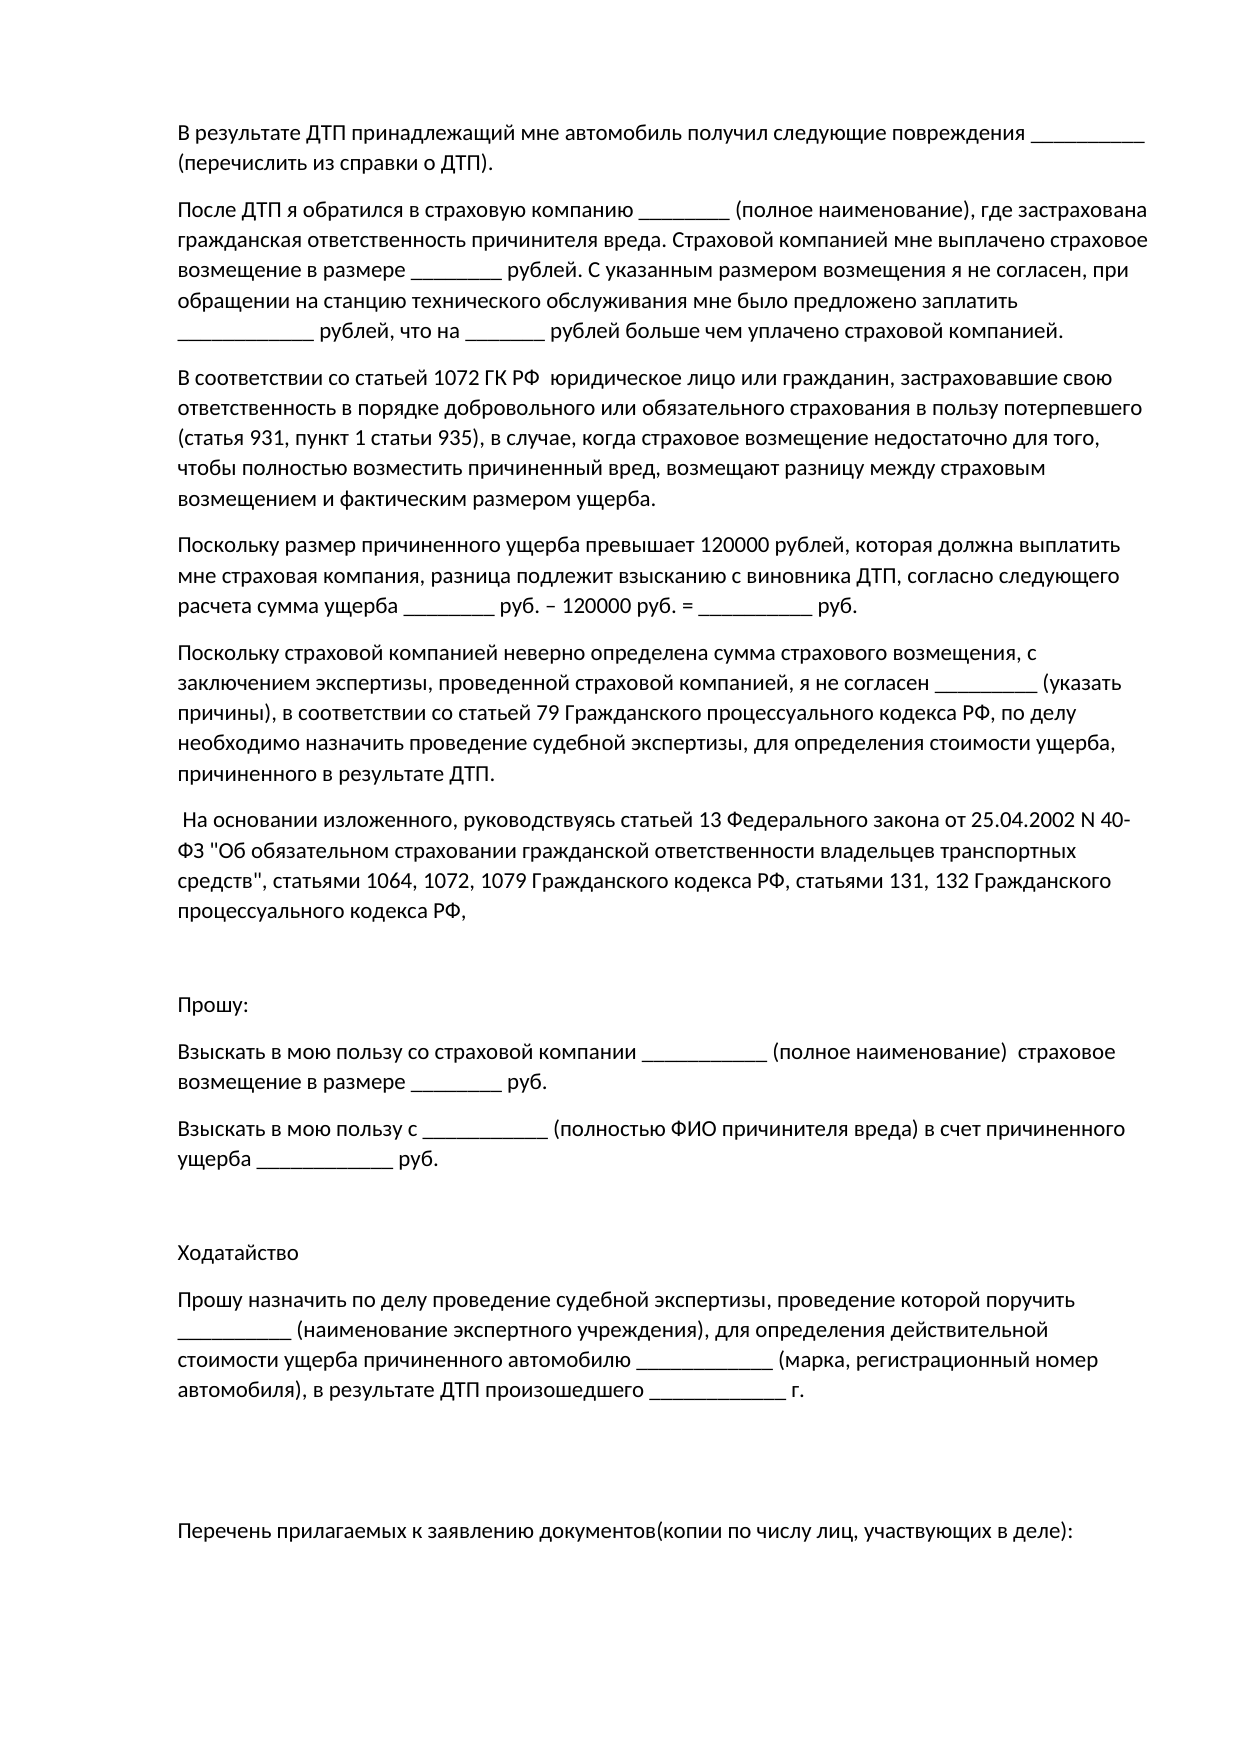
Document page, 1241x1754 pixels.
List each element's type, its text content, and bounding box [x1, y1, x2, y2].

text Взыскать в мою пользу с ___________ (полностью ФИО причинителя вреда) в счет причиненного ущерба ____________ руб. [177, 1114, 1152, 1172]
text На основании изложенного, руководствуясь статьей 13 Федерального закона от 25.04.2002 N 40-ФЗ "Об обязательном страховании гражданской ответственности владельцев транспортных средств", статьями 1064, 1072, 1079 Гражданского кодекса РФ, статьями 131, 132 Гражданского процессуального кодекса РФ, [177, 806, 1152, 924]
text Ходатайство [177, 1238, 1152, 1266]
text Прошу: [177, 990, 1152, 1018]
text Поскольку страховой компанией неверно определена сумма страхового возмещения, с заключением экспертизы, проведенной страховой компанией, я не согласен _________ (указать причины), в соответствии со статьей 79 Гражданского процессуального кодекса РФ, по делу необходимо назначить проведение судебной экспертизы, для определения стоимости ущерба, причиненного в результате ДТП. [177, 638, 1152, 787]
text Поскольку размер причиненного ущерба превышает 120000 рублей, которая должна выплатить мне страховая компания, разница подлежит взысканию с виновника ДТП, согласно следующего расчета сумма ущерба ________ руб. – 120000 руб. = __________ руб. [177, 531, 1152, 619]
text Взыскать в мою пользу со страховой компании ___________ (полное наименование) страховое возмещение в размере ________ руб. [177, 1037, 1152, 1095]
text В соответствии со статьей 1072 ГК РФ юридическое лицо или гражданин, застраховавшие свою ответственность в порядке добровольного или обязательного страхования в пользу потерпевшего (статья 931, пункт 1 статьи 935), в случае, когда страховое возмещение недостаточно для того, чтобы полностью возместить причиненный вред, возмещают разницу между страховым возмещением и фактическим размером ущерба. [177, 363, 1152, 512]
text Прошу назначить по делу проведение судебной экспертизы, проведение которой поручить __________ (наименование экспертного учреждения), для определения действительной стоимости ущерба причиненного автомобилю ____________ (марка, регистрационный номер автомобиля), в результате ДТП произошедшего ____________ г. [177, 1285, 1152, 1403]
text После ДТП я обратился в страховую компанию ________ (полное наименование), где застрахована гражданская ответственность причинителя вреда. Страховой компанией мне выплачено страховое возмещение в размере ________ рублей. С указанным размером возмещения я не согласен, при обращении на станцию технического обслуживания мне было предложено заплатить ____________ рублей, что на _______ рублей больше чем уплачено страховой компанией. [177, 195, 1152, 344]
text В результате ДТП принадлежащий мне автомобиль получил следующие повреждения __________ (перечислить из справки о ДТП). [177, 118, 1152, 176]
text Перечень прилагаемых к заявлению документов(копии по числу лиц, участвующих в деле): [177, 1516, 1152, 1544]
